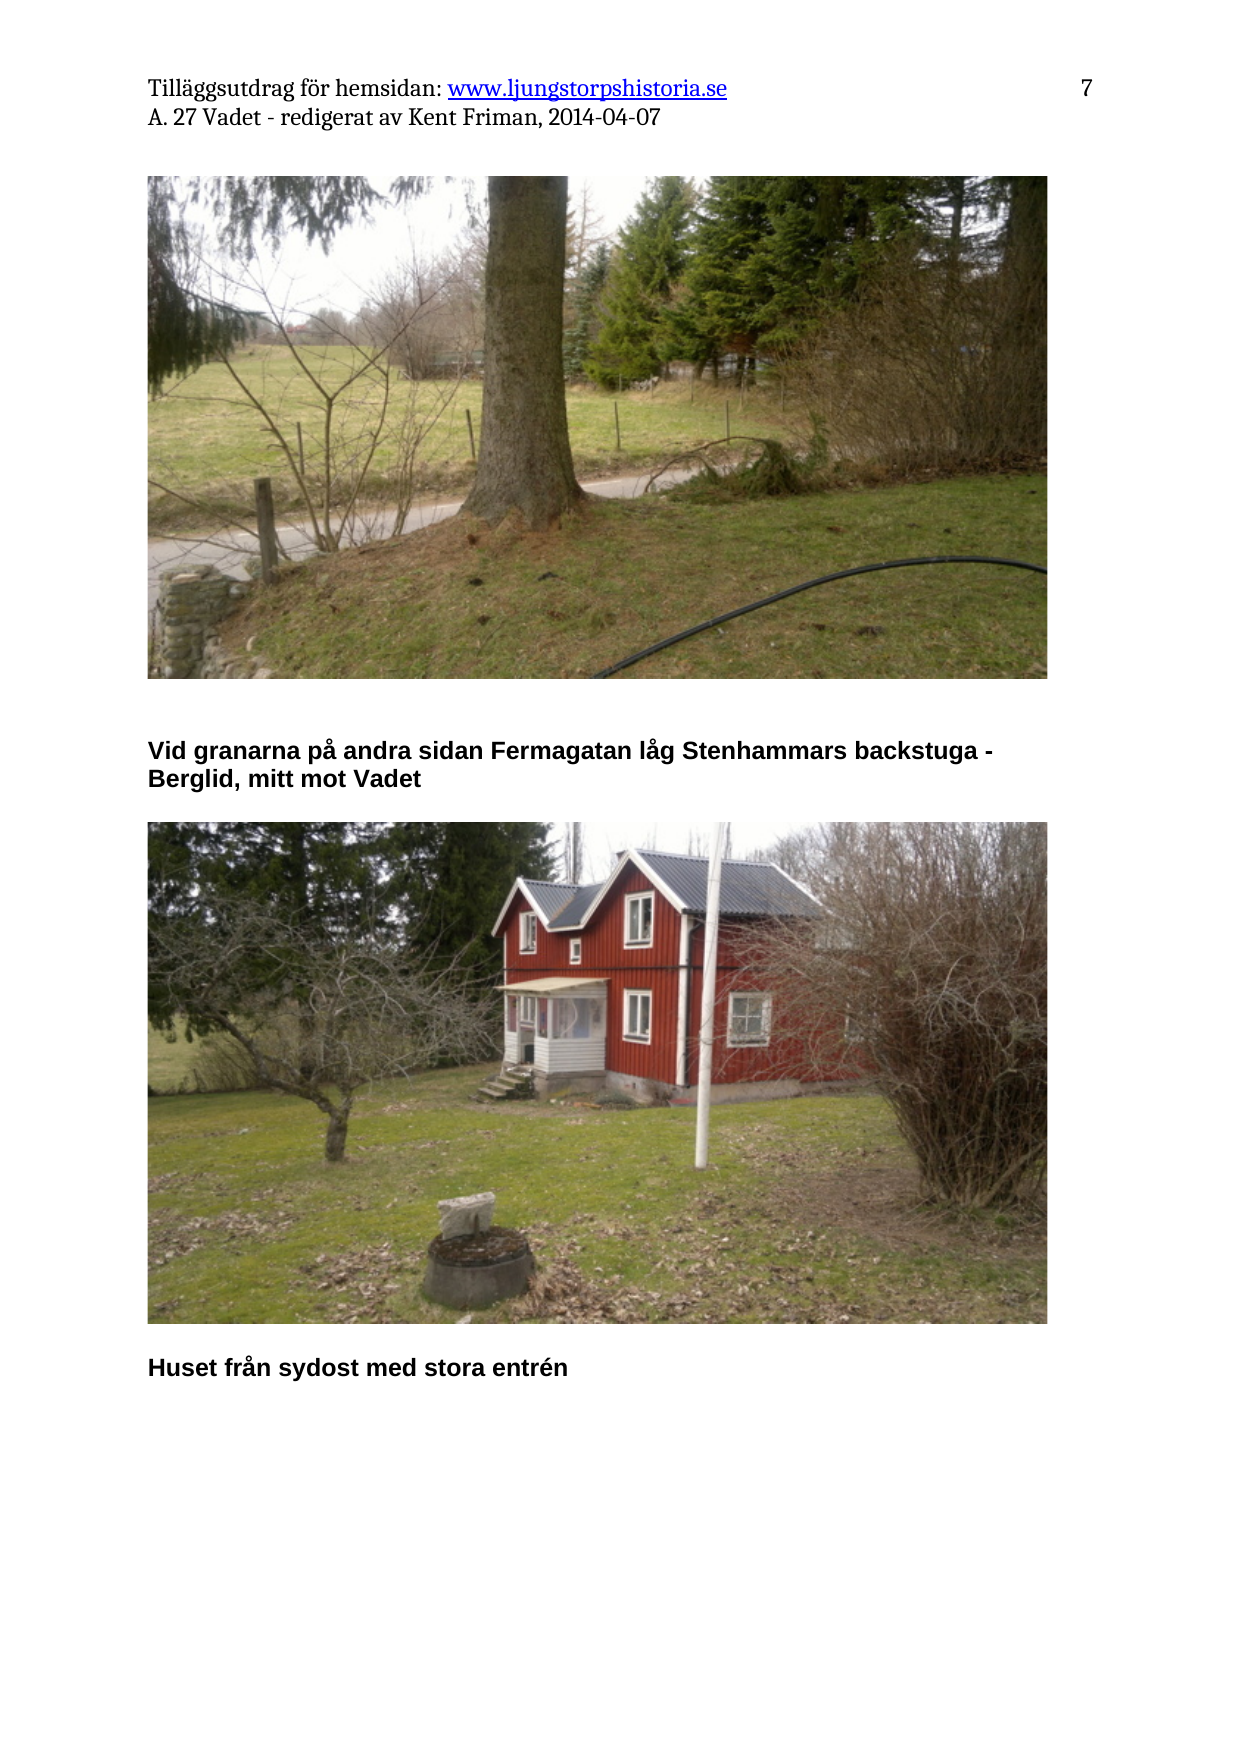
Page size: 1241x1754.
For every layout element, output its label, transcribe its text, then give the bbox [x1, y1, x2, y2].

text Huset från sydost med stora entrén [148, 1353, 1093, 1381]
picture [147, 176, 1048, 679]
text Vid granarna på andra sidan Fermagatan låg Stenhammars backstuga - Berglid, mitt mot Vadet [148, 736, 1093, 793]
picture [147, 822, 1048, 1324]
